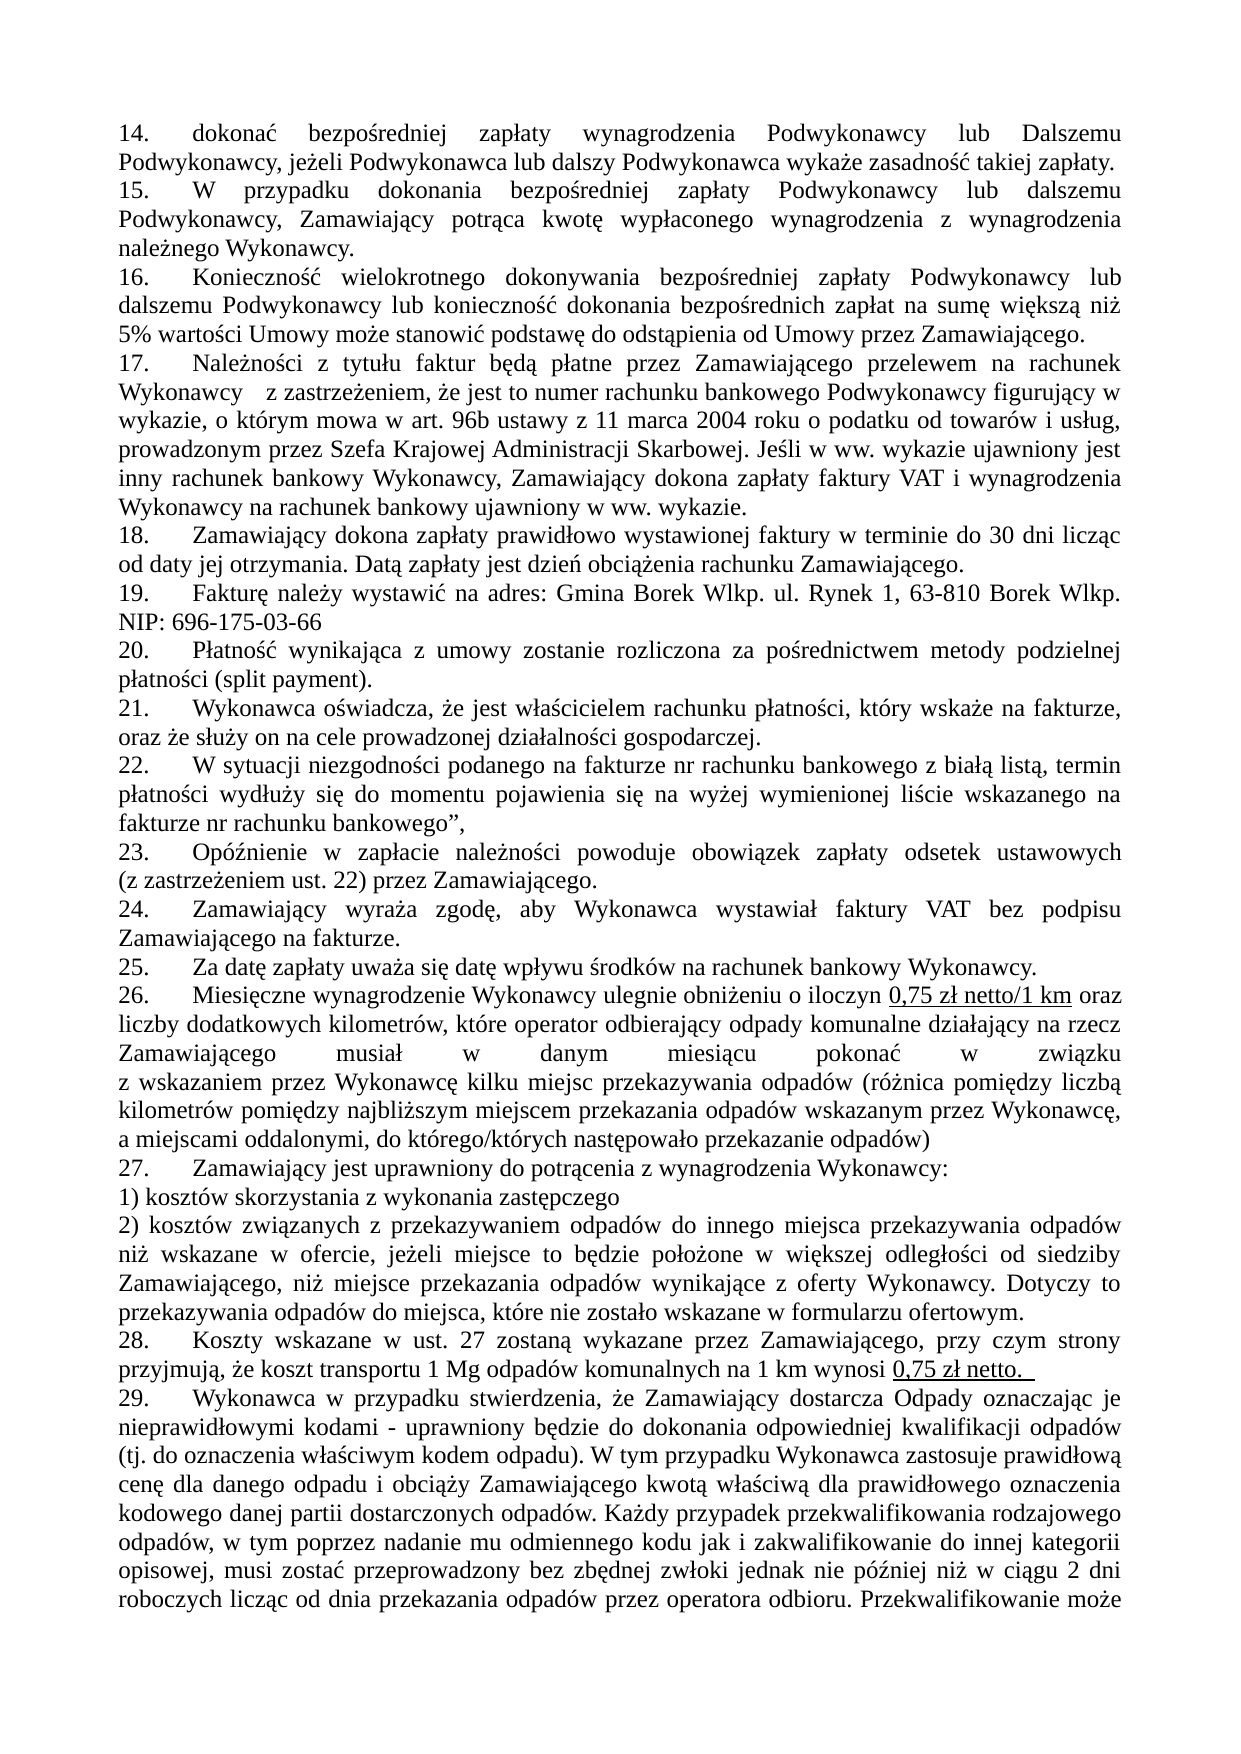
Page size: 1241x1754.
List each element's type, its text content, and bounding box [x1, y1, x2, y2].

list Zamawiający jest uprawniony do potrącenia z wynagrodzenia Wykonawcy: [118, 1153, 1122, 1182]
list Konieczność wielokrotnego dokonywania bezpośredniej zapłaty Podwykonawcy lub dalszemu Podwykonawcy lub konieczność dokonania bezpośrednich zapłat na sumę większą niż 5% wartości Umowy może stanowić podstawę do odstąpienia od Umowy przez Zamawiającego. [118, 262, 1122, 348]
list dokonać bezpośredniej zapłaty wynagrodzenia Podwykonawcy lub Dalszemu Podwykonawcy, jeżeli Podwykonawca lub dalszy Podwykonawca wykaże zasadność takiej zapłaty. [118, 118, 1122, 176]
list Fakturę należy wystawić na adres: Gmina Borek Wlkp. ul. Rynek 1, 63-810 Borek Wlkp. NIP: 696-175-03-66 [118, 578, 1122, 636]
list Za datę zapłaty uważa się datę wpływu środków na rachunek bankowy Wykonawcy. [118, 952, 1122, 981]
list W sytuacji niezgodności podanego na fakturze nr rachunku bankowego z białą listą, termin płatności wydłuży się do momentu pojawienia się na wyżej wymienionej liście wskazanego na fakturze nr rachunku bankowego”, [118, 751, 1122, 837]
list Koszty wskazane w ust. 27 zostaną wykazane przez Zamawiającego, przy czym strony przyjmują, że koszt transportu 1 Mg odpadów komunalnych na 1 km wynosi 0,75 zł netto. [118, 1326, 1122, 1383]
list Należności z tytułu faktur będą płatne przez Zamawiającego przelewem na rachunek Wykonawcy z zastrzeżeniem, że jest to numer rachunku bankowego Podwykonawcy figurujący w wykazie, o którym mowa w art. 96b ustawy z 11 marca 2004 roku o podatku od towarów i usług, prowadzonym przez Szefa Krajowej Administracji Skarbowej. Jeśli w ww. wykazie ujawniony jest inny rachunek bankowy Wykonawcy, Zamawiający dokona zapłaty faktury VAT i wynagrodzenia Wykonawcy na rachunek bankowy ujawniony w ww. wykazie. [118, 348, 1122, 521]
list Zamawiający wyraża zgodę, aby Wykonawca wystawiał faktury VAT bez podpisu Zamawiającego na fakturze. [118, 894, 1122, 952]
text 1) kosztów skorzystania z wykonania zastępczego [118, 1182, 1122, 1211]
list Miesięczne wynagrodzenie Wykonawcy ulegnie obniżeniu o iloczyn 0,75 zł netto/1 km oraz liczby dodatkowych kilometrów, które operator odbierający odpady komunalne działający na rzecz Zamawiającego musiał w danym miesiącu pokonać w związku z wskazaniem przez Wykonawcę kilku miejsc przekazywania odpadów (różnica pomiędzy liczbą kilometrów pomiędzy najbliższym miejscem przekazania odpadów wskazanym przez Wykonawcę, a miejscami oddalonymi, do którego/których następowało przekazanie odpadów) [118, 981, 1122, 1153]
list W przypadku dokonania bezpośredniej zapłaty Podwykonawcy lub dalszemu Podwykonawcy, Zamawiający potrąca kwotę wypłaconego wynagrodzenia z wynagrodzenia należnego Wykonawcy. [118, 176, 1122, 262]
list Opóźnienie w zapłacie należności powoduje obowiązek zapłaty odsetek ustawowych (z zastrzeżeniem ust. 22) przez Zamawiającego. [118, 837, 1122, 894]
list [118, 1383, 1122, 1613]
list Zamawiający dokona zapłaty prawidłowo wystawionej faktury w terminie do 30 dni licząc od daty jej otrzymania. Datą zapłaty jest dzień obciążenia rachunku Zamawiającego. [118, 521, 1122, 578]
list Płatność wynikająca z umowy zostanie rozliczona za pośrednictwem metody podzielnej płatności (split payment). [118, 636, 1122, 693]
list Wykonawca oświadcza, że jest właścicielem rachunku płatności, który wskaże na fakturze, oraz że służy on na cele prowadzonej działalności gospodarczej. [118, 693, 1122, 751]
text 2) kosztów związanych z przekazywaniem odpadów do innego miejsca przekazywania odpadów niż wskazane w ofercie, jeżeli miejsce to będzie położone w większej odległości od siedziby Zamawiającego, niż miejsce przekazania odpadów wynikające z oferty Wykonawcy. Dotyczy to przekazywania odpadów do miejsca, które nie zostało wskazane w formularzu ofertowym. [118, 1211, 1122, 1326]
